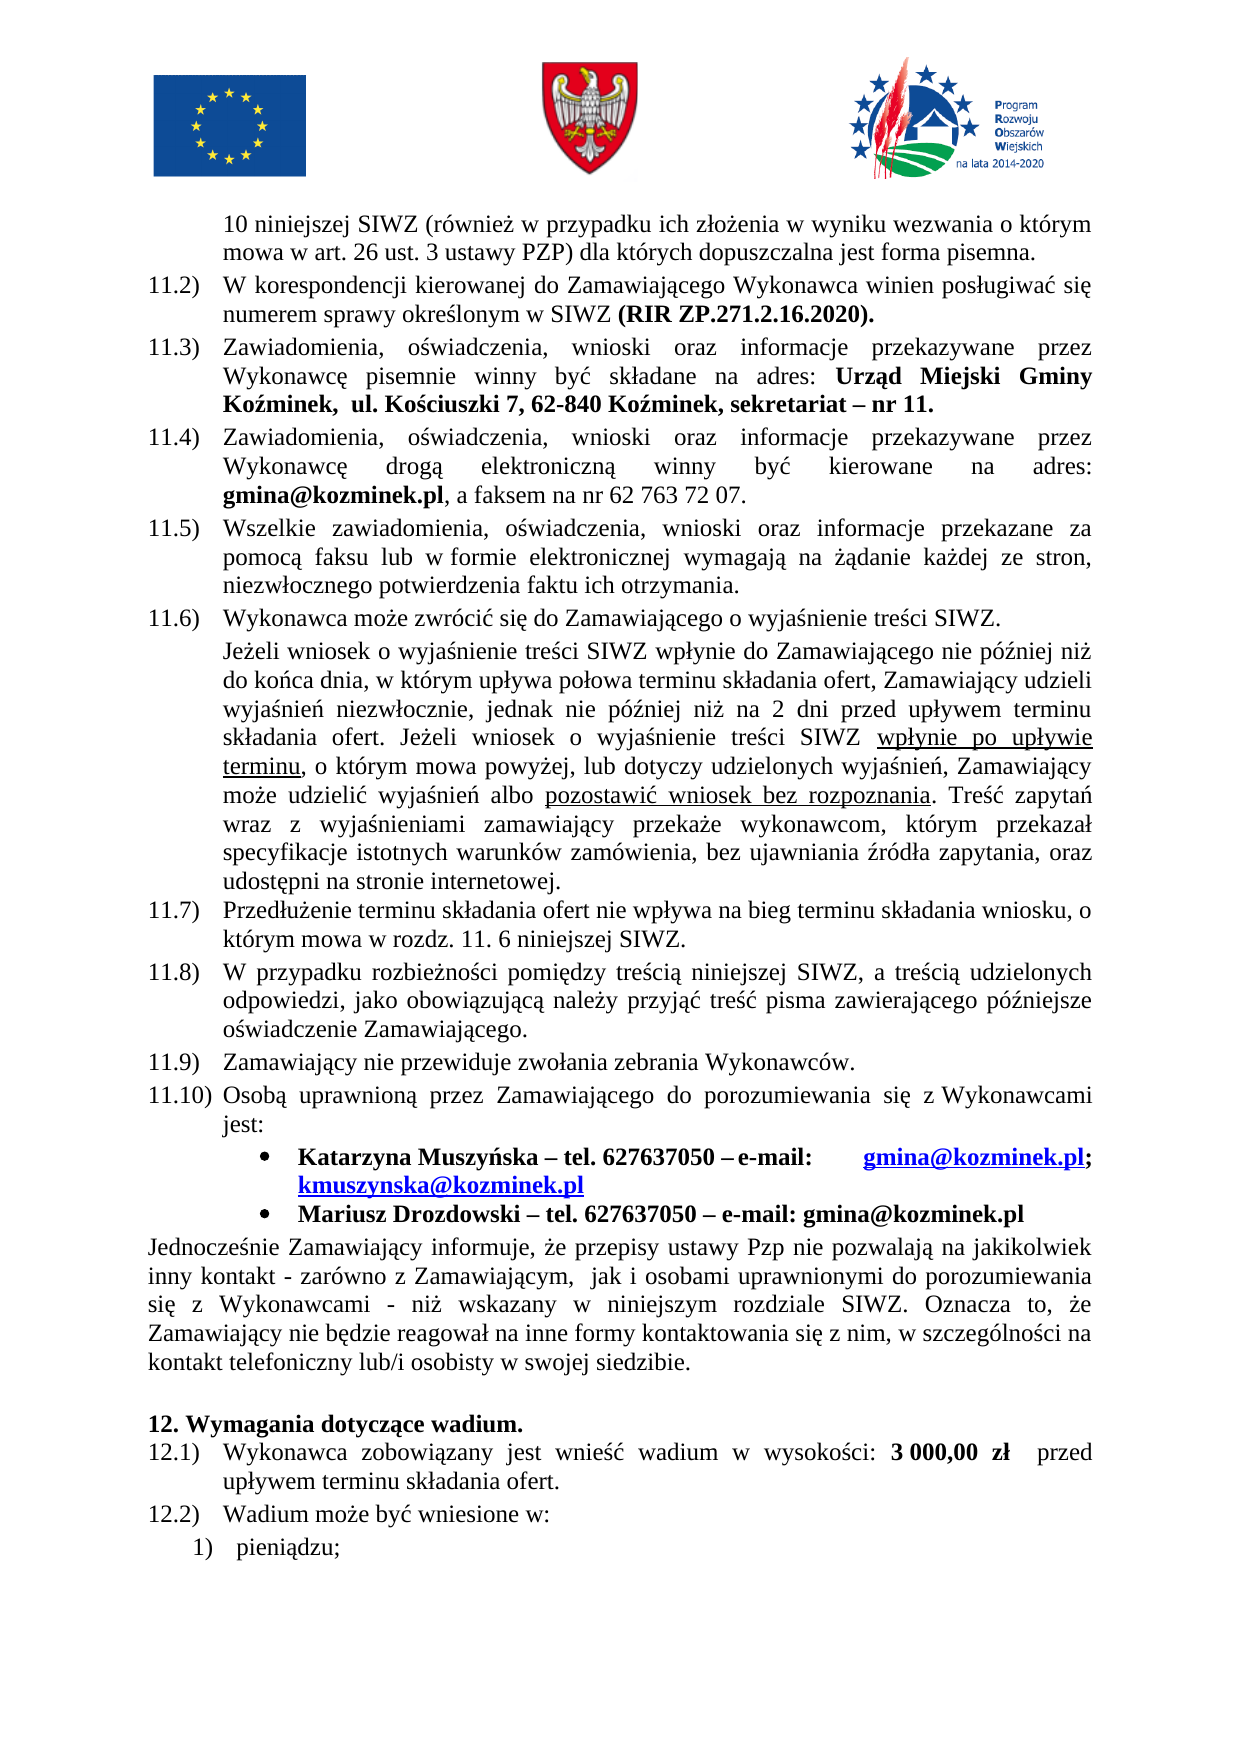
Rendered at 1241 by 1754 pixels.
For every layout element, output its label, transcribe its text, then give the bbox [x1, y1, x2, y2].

list Wykonawca zobowiązany jest wnieść wadium w wysokości: 3 000,00 zł przed upływem terminu składania ofert. [148, 1437, 1093, 1495]
picture [540, 62, 641, 183]
list W przypadku rozbieżności pomiędzy treścią niniejszej SIWZ, a treścią udzielonych odpowiedzi, jako obowiązującą należy przyjąć treść pisma zawierającego późniejsze oświadczenie Zamawiającego. [148, 957, 1093, 1043]
list Wadium może być wniesione w: [148, 1499, 1093, 1528]
list Zamawiający nie przewiduje zwołania zebrania Wykonawców. [148, 1047, 1093, 1076]
picture [153, 75, 307, 177]
text Jeżeli wniosek o wyjaśnienie treści SIWZ wpłynie do Zamawiającego nie później niż do końca dnia, w którym upływa połowa terminu składania ofert, Zamawiający udzieli wyjaśnień niezwłocznie, jednak nie później niż na 2 dni przed upływem terminu składania ofert. Jeżeli wniosek o wyjaśnienie treści SIWZ wpłynie po upływie terminu, o którym mowa powyżej, lub dotyczy udzielonych wyjaśnień, Zamawiający może udzielić wyjaśnień albo pozostawić wniosek bez rozpoznania. Treść zapytań wraz z wyjaśnieniami zamawiający przekaże wykonawcom, którym przekazał specyfikacje istotnych warunków zamówienia, bez ujawniania źródła zapytania, oraz udostępni na stronie internetowej. [223, 636, 1093, 895]
list Mariusz Drozdowski – tel. 627637050 – e-mail: gmina@kozminek.pl [260, 1199, 1093, 1228]
list W korespondencji kierowanej do Zamawiającego Wykonawca winien posługiwać się numerem sprawy określonym w SIWZ (RIR ZP.271.2.16.2020). [148, 270, 1093, 328]
list Wykonawca może zwrócić się do Zamawiającego o wyjaśnienie treści SIWZ. [148, 603, 1093, 632]
list Zawiadomienia, oświadczenia, wnioski oraz informacje przekazywane przez Wykonawcę pisemnie winny być składane na adres: Urząd Miejski Gminy Koźminek, ul. Kościuszki 7, 62-840 Koźminek, sekretariat – nr 11. [148, 332, 1093, 418]
list Zawiadomienia, oświadczenia, wnioski oraz informacje przekazywane przez Wykonawcę drogą elektroniczną winny być kierowane na adres: gmina@kozminek.pl, a faksem na nr 62 763 72 07. [148, 422, 1093, 509]
list Wszelkie zawiadomienia, oświadczenia, wnioski oraz informacje przekazane za pomocą faksu lub w formie elektronicznej wymagają na żądanie każdej ze stron, niezwłocznego potwierdzenia faktu ich otrzymania. [148, 513, 1093, 599]
list Przedłużenie terminu składania ofert nie wpływa na bieg terminu składania wniosku, o którym mowa w rozdz. 11. 6 niniejszej SIWZ. [148, 895, 1093, 952]
list Katarzyna Muszyńska – tel. 627637050 – e-mail: gmina@kozminek.pl; kmuszynska@kozminek.pl [260, 1142, 1093, 1199]
list Osobą uprawnioną przez Zamawiającego do porozumiewania się z Wykonawcami jest: [148, 1080, 1093, 1137]
text 12. Wymagania dotyczące wadium. [148, 1409, 1093, 1437]
picture [836, 57, 1082, 179]
list pieniądzu; [192, 1532, 1093, 1561]
text Jednocześnie Zamawiający informuje, że przepisy ustawy Pzp nie pozwalają na jakikolwiek inny kontakt - zarówno z Zamawiającym, jak i osobami uprawnionymi do porozumiewania się z Wykonawcami - niż wskazany w niniejszym rozdziale SIWZ. Oznacza to, że Zamawiający nie będzie reagował na inne formy kontaktowania się z nim, w szczególności na kontakt telefoniczny lub/i osobisty w swojej siedzibie. [148, 1232, 1093, 1376]
